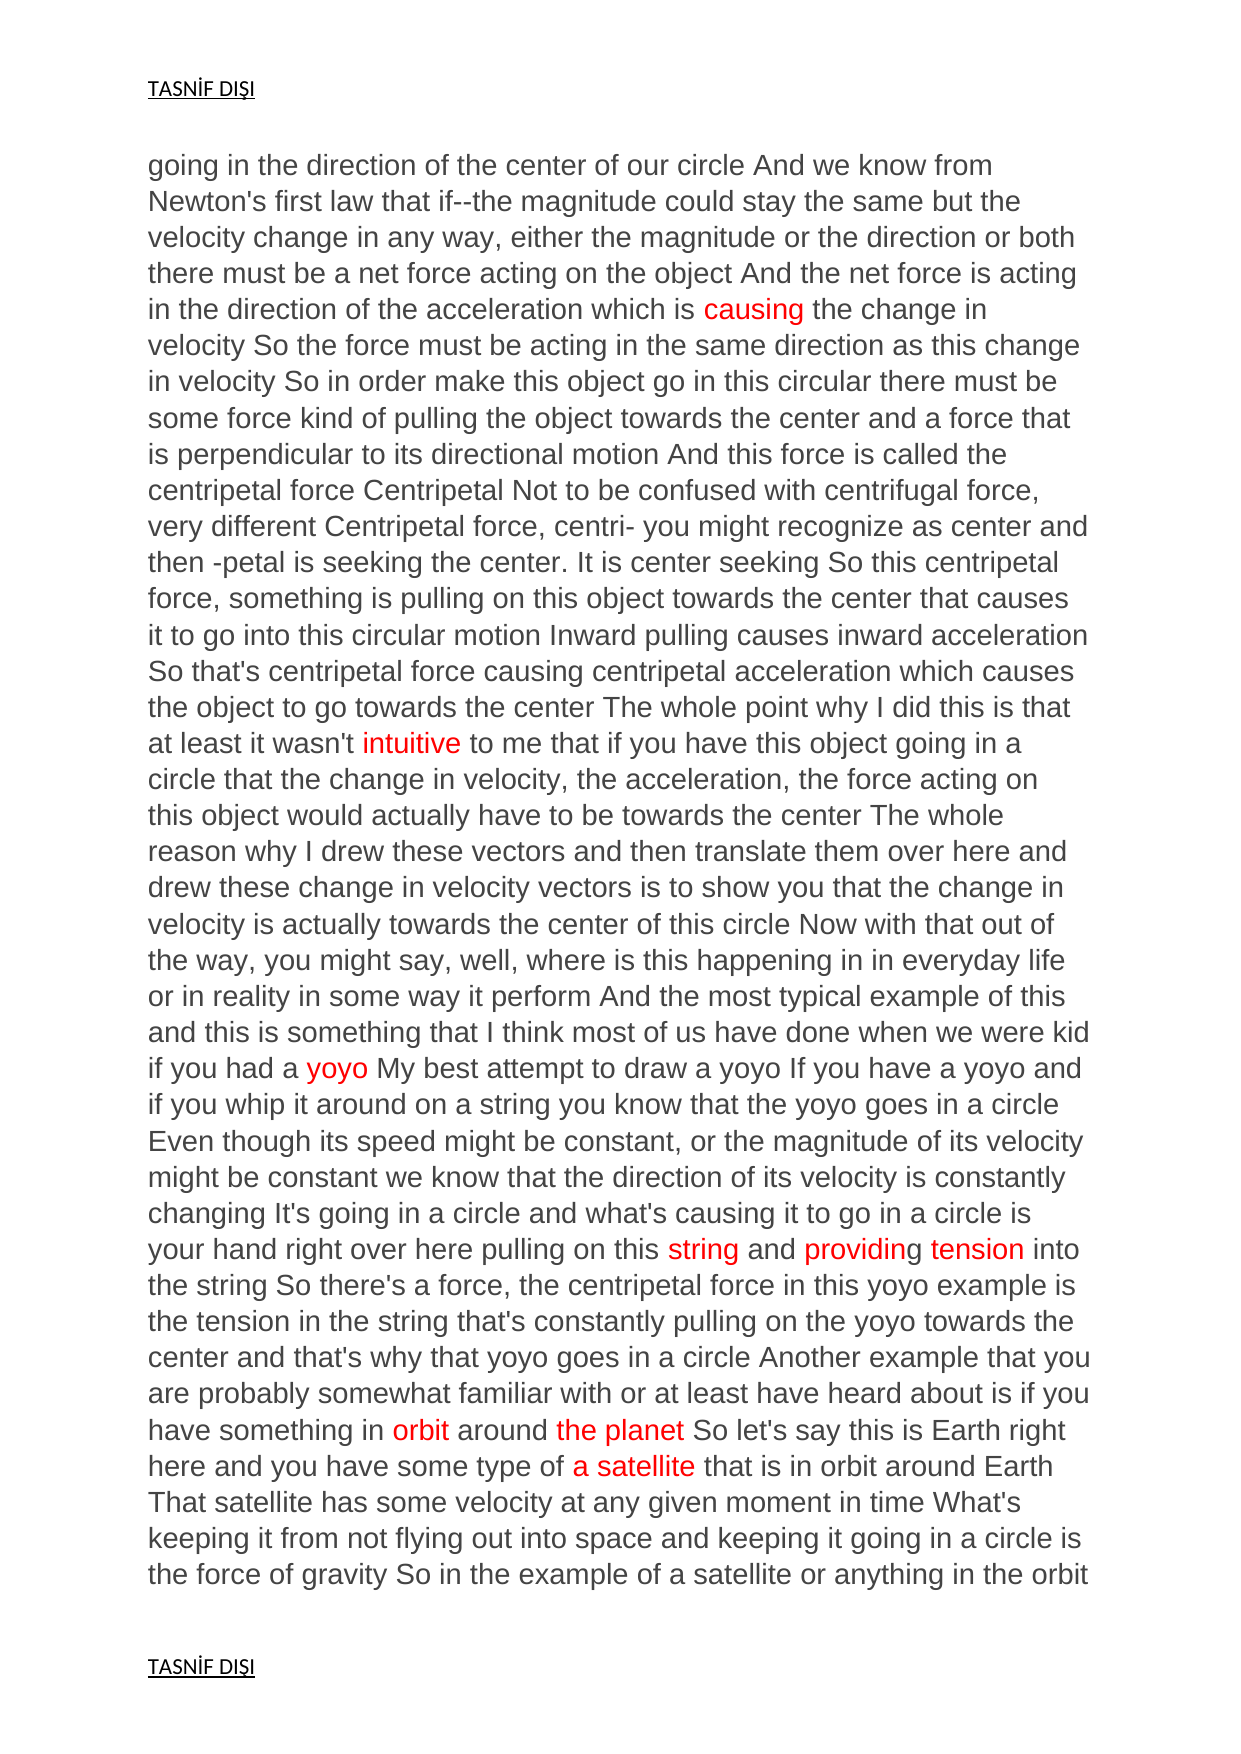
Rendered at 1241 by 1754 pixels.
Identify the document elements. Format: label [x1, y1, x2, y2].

text [148, 148, 1093, 1591]
